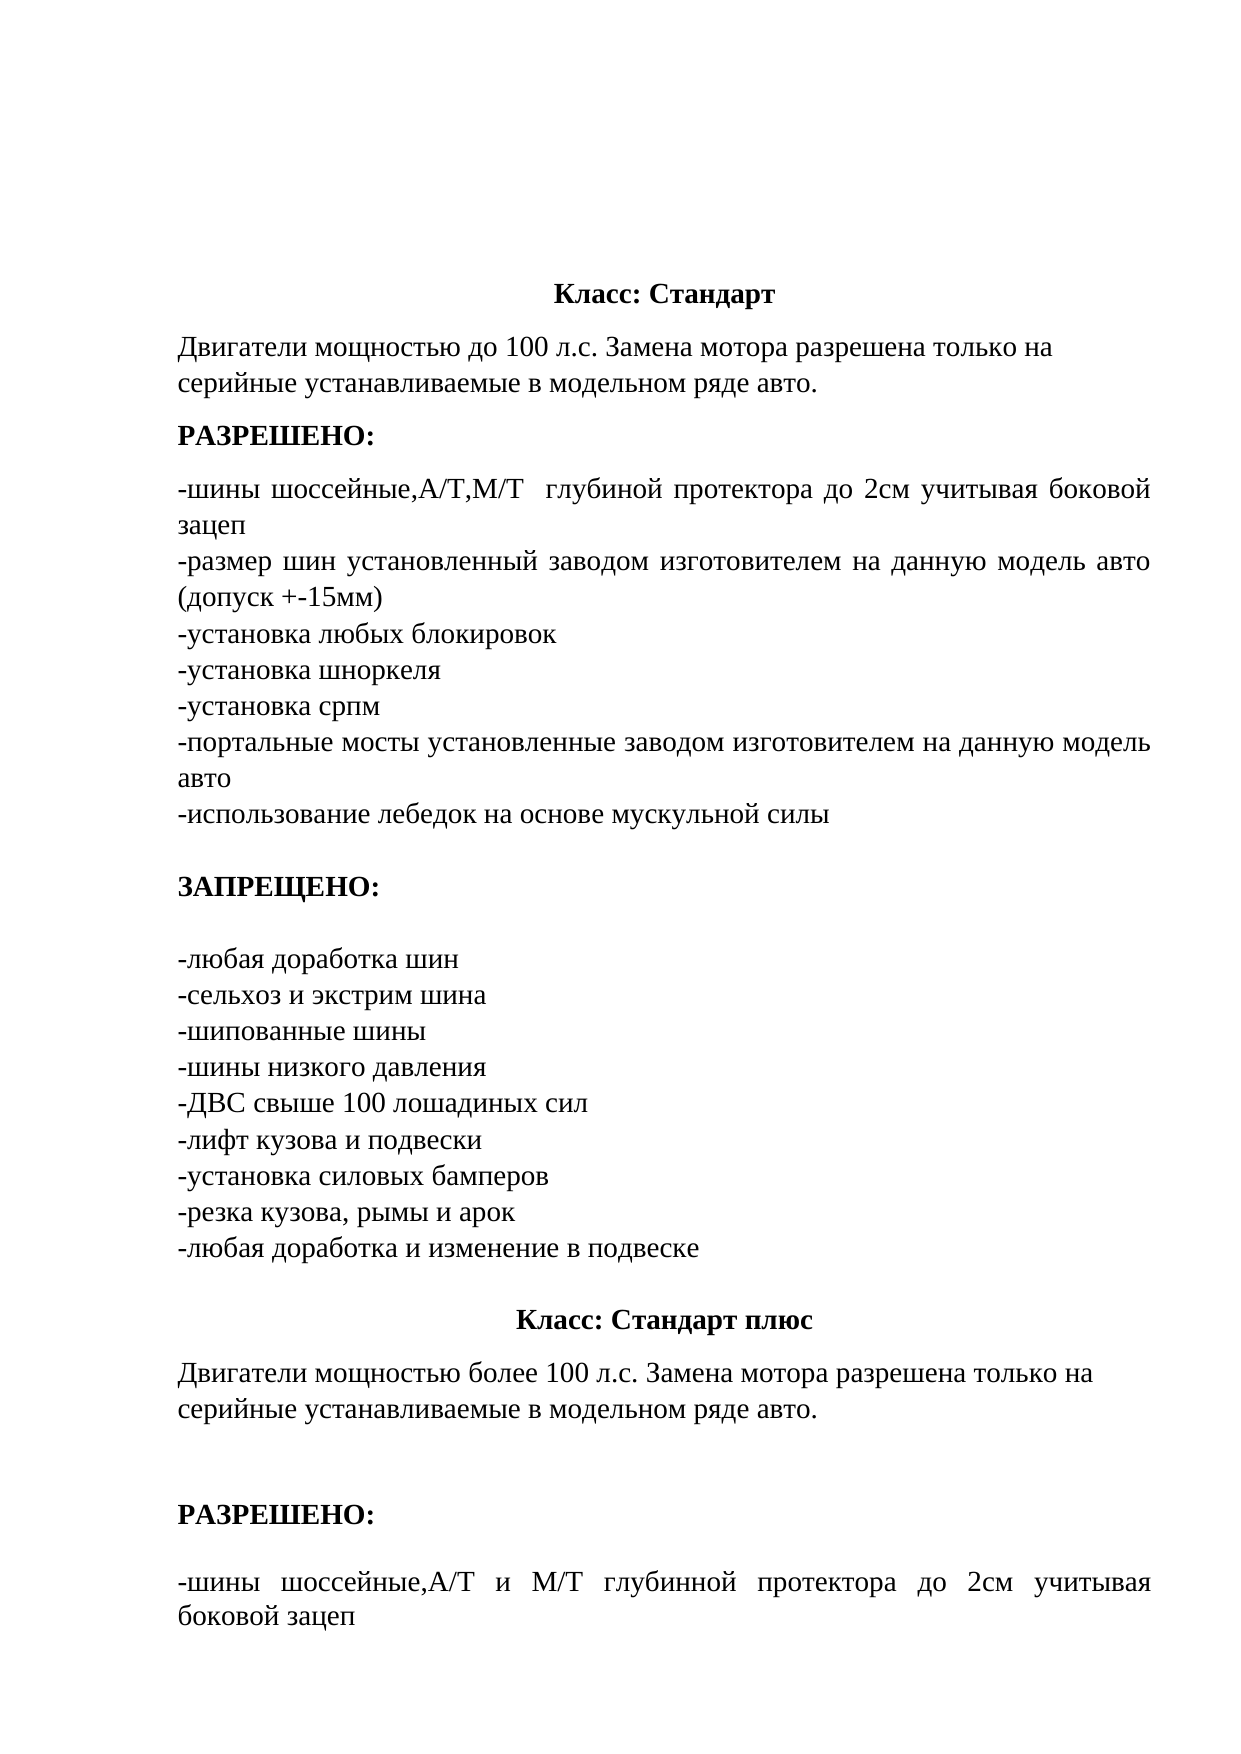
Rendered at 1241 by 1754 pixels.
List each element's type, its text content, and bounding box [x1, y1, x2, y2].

text -любая доработка шин [177, 941, 1152, 974]
text -резка кузова, рымы и арок [177, 1194, 1152, 1228]
text Класс: Стандарт плюс [177, 1302, 1152, 1336]
text -шины шоссейные,А/Т и М/Т глубинной протектора до 2см учитывая боковой зацеп [177, 1564, 1152, 1631]
text -шины шоссейные,А/Т,М/Т глубиной протектора до 2см учитывая боковой зацеп [177, 471, 1152, 541]
text -лифт кузова и подвески [177, 1122, 1152, 1155]
text Класс: Стандарт [177, 277, 1152, 310]
text РАЗРЕШЕНО: [177, 1497, 1152, 1531]
text -сельхоз и экстрим шина [177, 977, 1152, 1011]
text Двигатели мощностью более 100 л.с. Замена мотора разрешена только на серийные устанавливаемые в модельном ряде авто. [177, 1355, 1152, 1425]
text -любая доработка и изменение в подвеске [177, 1230, 1152, 1264]
text ЗАПРЕЩЕНО: [177, 869, 1152, 902]
text -размер шин установленный заводом изготовителем на данную модель авто (допуск +-15мм) [177, 543, 1152, 613]
text РАЗРЕШЕНО: [177, 418, 1152, 452]
text -шины низкого давления [177, 1049, 1152, 1083]
text Двигатели мощностью до 100 л.с. Замена мотора разрешена только на серийные устанавливаемые в модельном ряде авто. [177, 329, 1152, 399]
text -установка любых блокировок [177, 616, 1152, 649]
text -ДВС свыше 100 лошадиных сил [177, 1086, 1152, 1119]
text -использование лебедок на основе мускульной силы [177, 796, 1153, 830]
text -портальные мосты установленные заводом изготовителем на данную модель авто [177, 724, 1152, 794]
text -установка шноркеля [177, 652, 1152, 685]
text -установка силовых бамперов [177, 1158, 1152, 1191]
text -шипованные шины [177, 1013, 1152, 1047]
text -установка српм [177, 688, 1152, 722]
